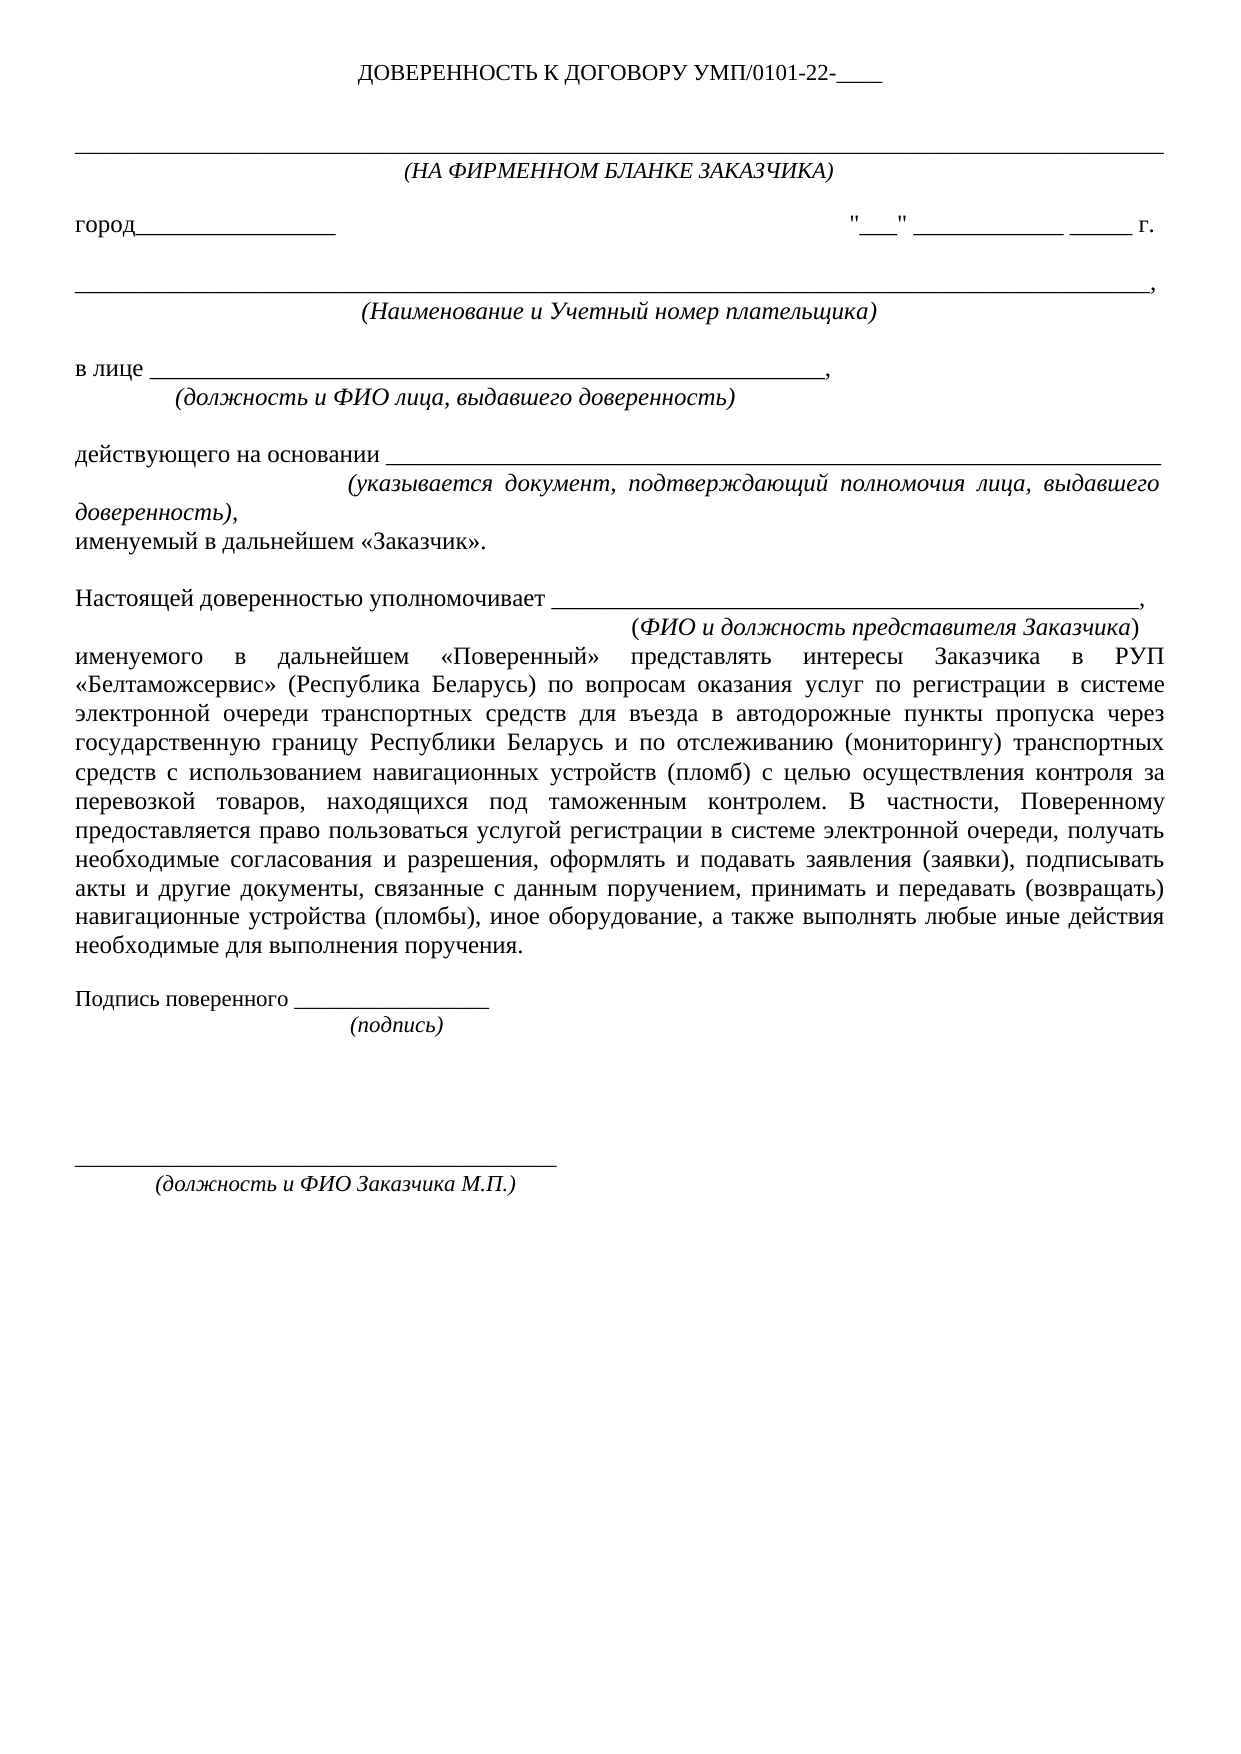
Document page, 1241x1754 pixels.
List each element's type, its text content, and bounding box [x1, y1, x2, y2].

text в лице ______________________________________________________, [75, 353, 1165, 382]
text Настоящей доверенностью уполномочивает _______________________________________________, [75, 583, 1165, 612]
text (должность и ФИО лица, выдавшего доверенность) [75, 382, 1165, 411]
text именуемого в дальнейшем «Поверенный» представлять интересы Заказчика в РУП «Белтаможсервис» (Республика Беларусь) по вопросам оказания услуг по регистрации в системе электронной очереди транспортных средств для въезда в автодорожные пункты пропуска через государственную границу Республики Беларусь и по отслеживанию (мониторингу) транспортных средств с использованием навигационных устройств (пломб) с целью осуществления контроля за перевозкой товаров, находящихся под таможенным контролем. В частности, Поверенному предоставляется право пользоваться услугой регистрации в системе электронной очереди, получать необходимые согласования и разрешения, оформлять и подавать заявления (заявки), подписывать акты и другие документы, связанные с данным поручением, принимать и передавать (возвращать) навигационные устройства (пломбы), иное оборудование, а также выполнять любые иные действия необходимые для выполнения поручения. [75, 641, 1165, 959]
text (НА ФИРМЕННОМ БЛАНКЕ ЗАКАЗЧИКА) [75, 157, 1165, 183]
text Подпись поверенного _________________ [75, 985, 1165, 1012]
text именуемый в дальнейшем «Заказчик». [75, 526, 1165, 554]
text действующего на основании ______________________________________________________________ [75, 439, 1165, 468]
text ДОВЕРЕННОСТЬ К ДОГОВОРУ УМП/0101-22-____ [75, 59, 1165, 85]
text _______________________________________________________________________________________________ [75, 131, 1165, 157]
text (подпись) [75, 1012, 1165, 1038]
text (Наименование и Учетный номер плательщика) [75, 296, 1165, 324]
text ______________________________________________________________________________________, [75, 267, 1165, 296]
text (ФИО и должность представителя Заказчика) [75, 612, 1165, 641]
text __________________________________________ [75, 1143, 1165, 1170]
text (указывается документ, подтверждающий полномочия лица, выдавшего доверенность), [75, 468, 1165, 526]
text (должность и ФИО Заказчика М.П.) [75, 1170, 1165, 1196]
text город________________ "___" ____________ _____ г. [75, 209, 1165, 238]
